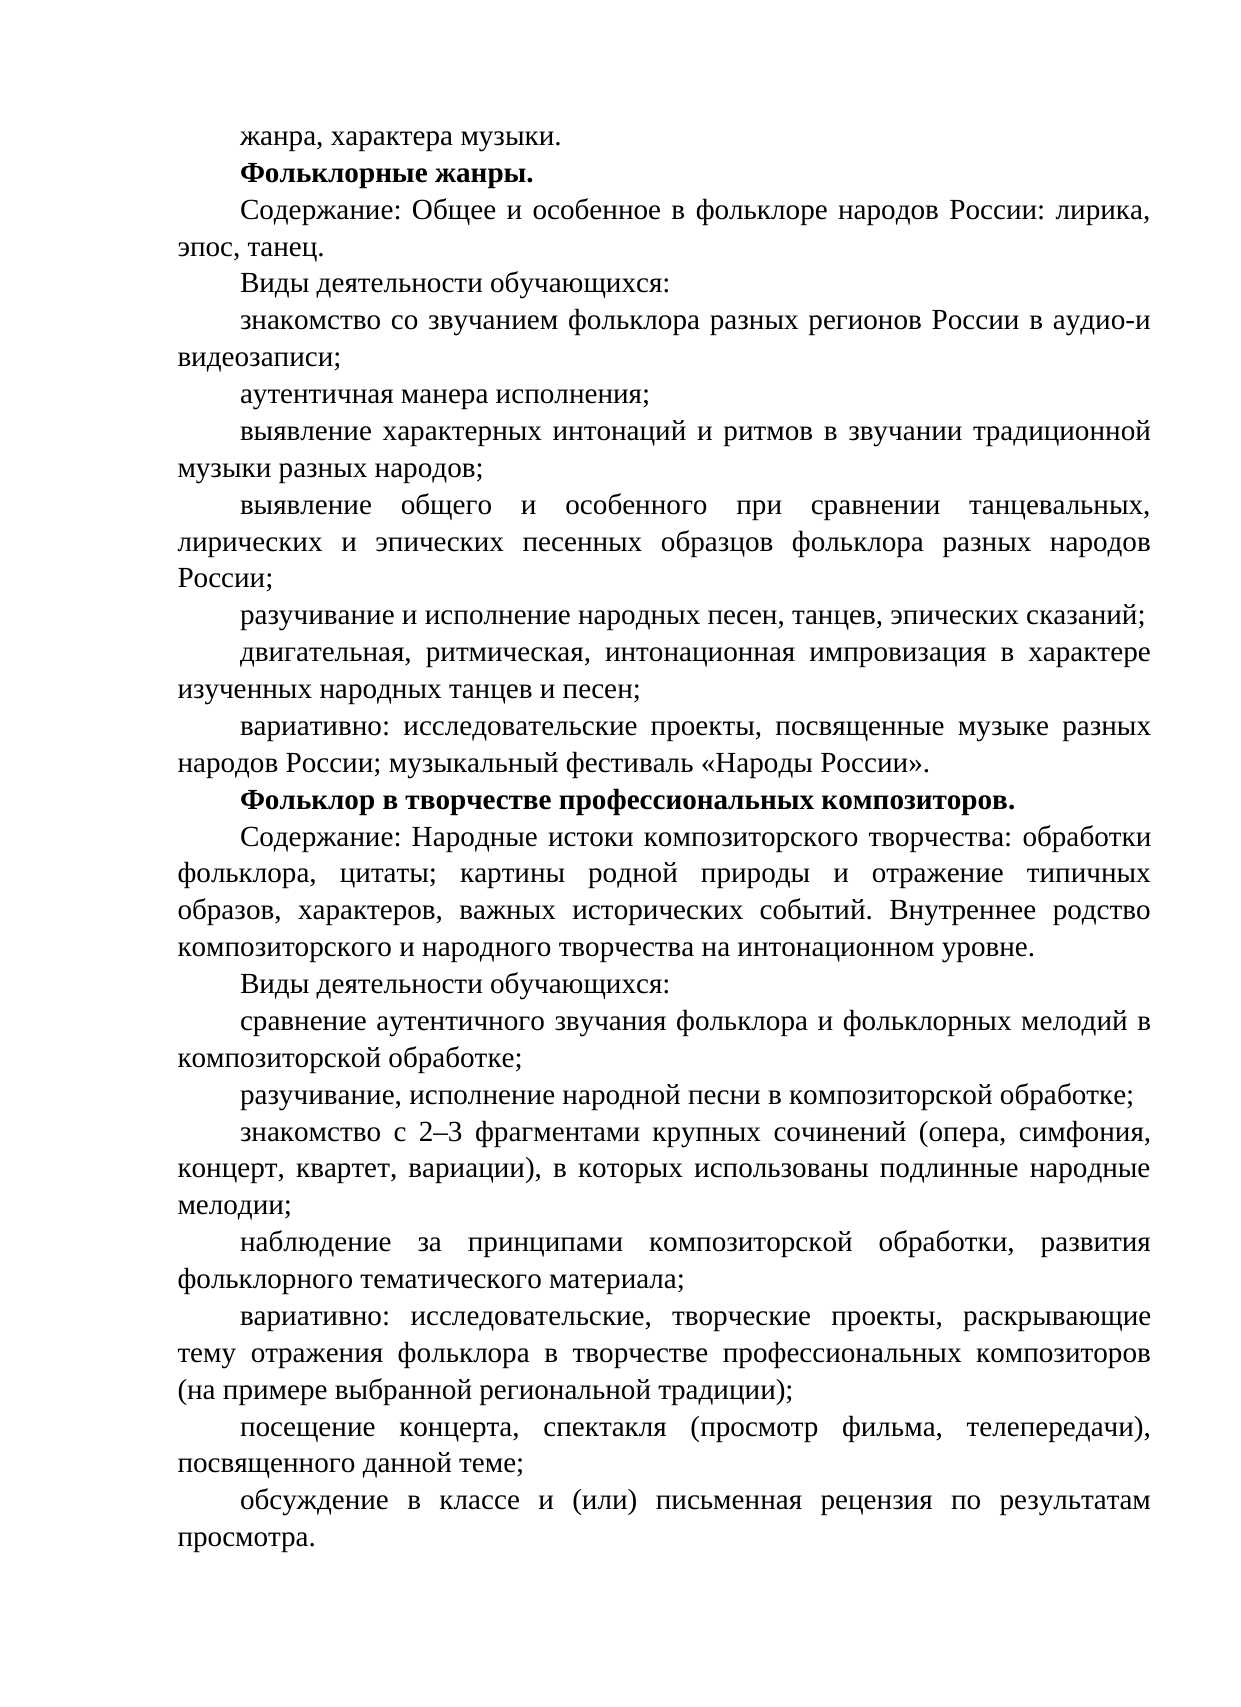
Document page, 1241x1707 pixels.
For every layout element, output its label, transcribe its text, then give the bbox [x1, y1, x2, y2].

text Фольклор в творчестве профессиональных композиторов. [177, 782, 1152, 815]
text сравнение аутентичного звучания фольклора и фольклорных мелодий в композиторской обработке; [177, 1003, 1152, 1073]
text Содержание: Народные истоки композиторского творчества: обработки фольклора, цитаты; картины родной природы и отражение типичных образов, характеров, важных исторических событий. Внутреннее родство композиторского и народного творчества на интонационном уровне. [177, 819, 1152, 963]
text Виды деятельности обучающихся: [177, 266, 1152, 299]
text двигательная, ритмическая, интонационная импровизация в характере изученных народных танцев и песен; [177, 634, 1152, 705]
text выявление характерных интонаций и ритмов в звучании традиционной музыки разных народов; [177, 413, 1152, 483]
text Фольклорные жанры. [177, 155, 1152, 188]
text вариативно: исследовательские проекты, посвященные музыке разных народов России; музыкальный фестиваль «Народы России». [177, 708, 1152, 778]
text знакомство со звучанием фольклора разных регионов России в аудио-и видеозаписи; [177, 302, 1152, 373]
text обсуждение в классе и (или) письменная рецензия по результатам просмотра. [177, 1482, 1152, 1553]
text вариативно: исследовательские, творческие проекты, раскрывающие тему отражения фольклора в творчестве профессиональных композиторов (на примере выбранной региональной традиции); [177, 1298, 1152, 1405]
text посещение концерта, спектакля (просмотр фильма, телепередачи), посвященного данной теме; [177, 1409, 1152, 1479]
text знакомство с 2–3 фрагментами крупных сочинений (опера, симфония, концерт, квартет, вариации), в которых использованы подлинные народные мелодии; [177, 1114, 1152, 1221]
text аутентичная манера исполнения; [177, 376, 1152, 410]
text разучивание и исполнение народных песен, танцев, эпических сказаний; [177, 597, 1152, 631]
text выявление общего и особенного при сравнении танцевальных, лирических и эпических песенных образцов фольклора разных народов России; [177, 487, 1152, 594]
text разучивание, исполнение народной песни в композиторской обработке; [177, 1077, 1152, 1110]
text наблюдение за принципами композиторской обработки, развития фольклорного тематического материала; [177, 1224, 1152, 1295]
text Содержание: Общее и особенное в фольклоре народов России: лирика, эпос, танец. [177, 192, 1152, 262]
text жанра, характера музыки. [177, 118, 1152, 152]
text Виды деятельности обучающихся: [177, 966, 1152, 1000]
